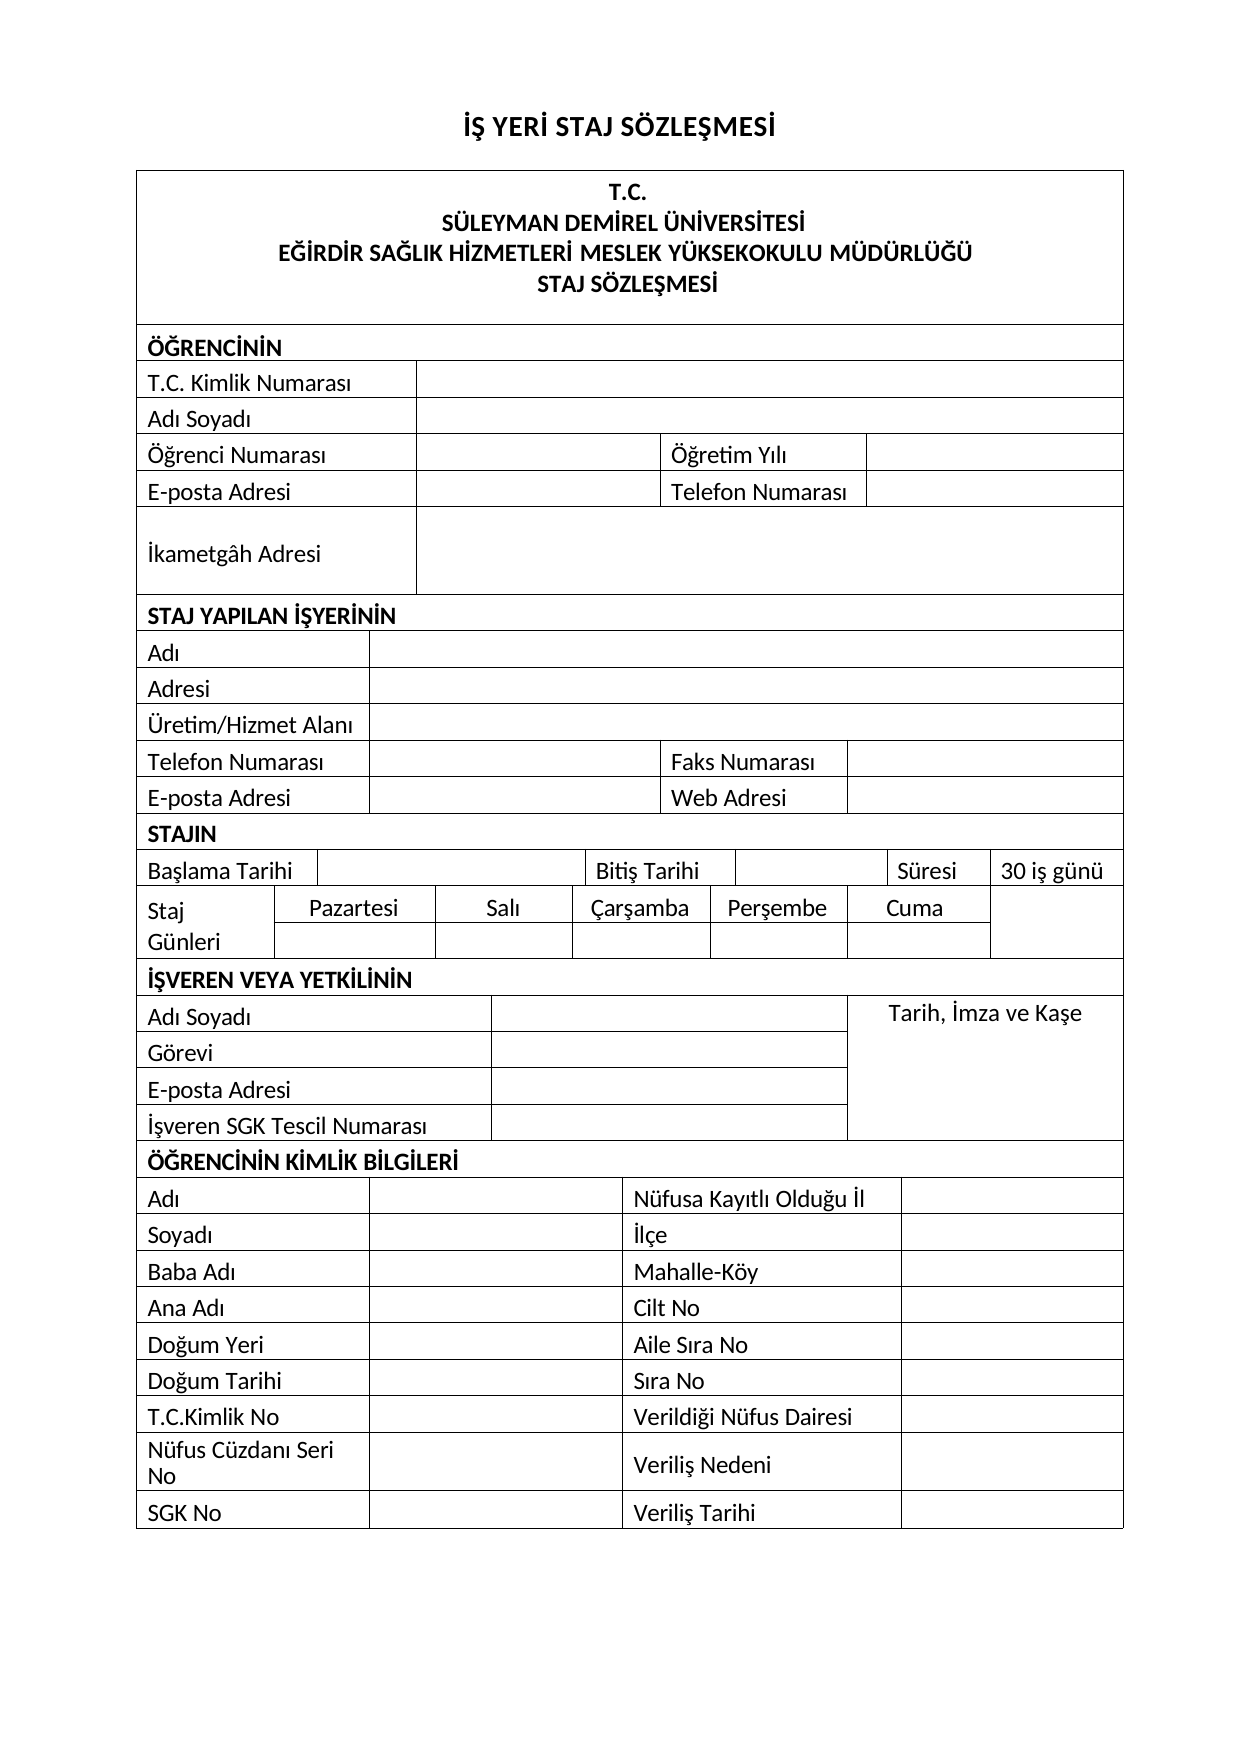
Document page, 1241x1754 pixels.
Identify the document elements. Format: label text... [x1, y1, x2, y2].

table_cell Bitiş Tarihi [586, 850, 735, 885]
table_cell [370, 1491, 622, 1528]
table_cell [902, 1396, 1123, 1432]
table_cell Veriliş Nedeni [623, 1433, 901, 1490]
table_cell Cilt No [623, 1287, 901, 1322]
table_cell [867, 434, 1123, 469]
table_cell STAJ YAPILAN İŞYERİNİN [137, 595, 1123, 630]
table_header T.C. SÜLEYMAN DEMİREL ÜNİVERSİTESİ EĞİRDİR SAĞLIK HİZMETLERİ MESLEK YÜKSEKOKULU MÜDÜRLÜĞÜ STAJ SÖZLEŞMESİ [137, 171, 1123, 324]
table_cell Çarşamba [573, 886, 710, 922]
table_cell Adı [137, 1178, 369, 1213]
table_cell 30 iş günü [991, 850, 1123, 885]
table_cell [902, 1251, 1123, 1286]
table_cell [370, 1396, 622, 1432]
table_cell [370, 704, 1123, 739]
table_cell Adı Soyadı [137, 398, 416, 433]
table_cell Staj Günleri [137, 886, 274, 958]
table_cell Doğum Tarihi [137, 1360, 369, 1395]
table_cell Adı [137, 631, 369, 667]
table_cell Görevi [137, 1032, 491, 1067]
table_cell STAJIN [137, 814, 1123, 849]
table_cell [902, 1287, 1123, 1322]
table_cell [370, 1360, 622, 1395]
table_cell [902, 1214, 1123, 1249]
table_cell T.C. Kimlik Numarası [137, 361, 416, 397]
table_cell Perşembe [711, 886, 847, 922]
table_cell [492, 1105, 847, 1140]
table_cell E-posta Adresi [137, 777, 369, 812]
table_cell Tarih, İmza ve Kaşe [848, 996, 1123, 1140]
table_cell Adı Soyadı [137, 996, 491, 1031]
table_cell [492, 1068, 847, 1104]
table_cell Başlama Tarihi [137, 850, 317, 885]
table_cell [902, 1323, 1123, 1359]
table_cell [492, 996, 847, 1031]
table_cell Veriliş Tarihi [623, 1491, 901, 1528]
table_cell Doğum Yeri [137, 1323, 369, 1359]
table_cell Sıra No [623, 1360, 901, 1395]
table_cell [573, 923, 710, 958]
table_cell T.C.Kimlik No [137, 1396, 369, 1432]
table_cell [417, 434, 660, 469]
table_cell [902, 1178, 1123, 1213]
table_cell Telefon Numarası [137, 741, 369, 776]
table_cell Nüfusa Kayıtlı Olduğu İl [623, 1178, 901, 1213]
table_cell İŞVEREN VEYA YETKİLİNİN [137, 959, 1123, 994]
table_cell [902, 1433, 1123, 1490]
table_cell [848, 923, 990, 958]
table_cell Salı [436, 886, 572, 922]
table_cell Nüfus Cüzdanı Seri No [137, 1433, 369, 1490]
table_cell ÖĞRENCİNİN [137, 325, 1123, 360]
table_cell [991, 886, 1123, 958]
table_cell Adresi [137, 668, 369, 703]
table_cell [436, 923, 572, 958]
table_cell [370, 631, 1123, 667]
table_cell [370, 1178, 622, 1213]
table_cell [417, 507, 1123, 594]
table_cell Baba Adı [137, 1251, 369, 1286]
table_cell [417, 398, 1123, 433]
table_cell İlçe [623, 1214, 901, 1249]
table_cell Pazartesi [275, 886, 435, 922]
table_cell [711, 923, 847, 958]
table_cell [370, 1214, 622, 1249]
table_cell [848, 741, 1123, 776]
text İŞ YERİ STAJ SÖZLEŞMESİ [463, 108, 1240, 143]
table_cell [867, 471, 1123, 506]
table_cell [902, 1360, 1123, 1395]
table_cell Verildiği Nüfus Dairesi [623, 1396, 901, 1432]
table_cell [736, 850, 887, 885]
table_cell Mahalle-Köy [623, 1251, 901, 1286]
table_cell [370, 777, 660, 812]
table_cell [370, 1323, 622, 1359]
table_cell Ana Adı [137, 1287, 369, 1322]
table_cell [370, 1251, 622, 1286]
table_cell [417, 361, 1123, 397]
table_cell Faks Numarası [661, 741, 847, 776]
table_cell [318, 850, 585, 885]
table_cell ÖĞRENCİNİN KİMLİK BİLGİLERİ [137, 1141, 1123, 1177]
table_cell [370, 1433, 622, 1490]
table_cell [370, 741, 660, 776]
table_cell Soyadı [137, 1214, 369, 1249]
table_cell [370, 668, 1123, 703]
table_cell [370, 1287, 622, 1322]
table_cell SGK No [137, 1491, 369, 1528]
table_cell Web Adresi [661, 777, 847, 812]
table_cell Süresi [888, 850, 990, 885]
table_cell Aile Sıra No [623, 1323, 901, 1359]
table_cell Telefon Numarası [661, 471, 866, 506]
table_cell Öğretim Yılı [661, 434, 866, 469]
table_cell [492, 1032, 847, 1067]
table_cell İkametgâh Adresi [137, 507, 416, 594]
table_cell Cuma [848, 886, 990, 922]
table_cell Üretim/Hizmet Alanı [137, 704, 369, 739]
table_cell E-posta Adresi [137, 1068, 491, 1104]
table_cell Öğrenci Numarası [137, 434, 416, 469]
table_cell [275, 923, 435, 958]
table_cell [848, 777, 1123, 812]
table_cell İşveren SGK Tescil Numarası [137, 1105, 491, 1140]
table_cell E-posta Adresi [137, 471, 416, 506]
table_cell [417, 471, 660, 506]
table_cell [902, 1491, 1123, 1528]
